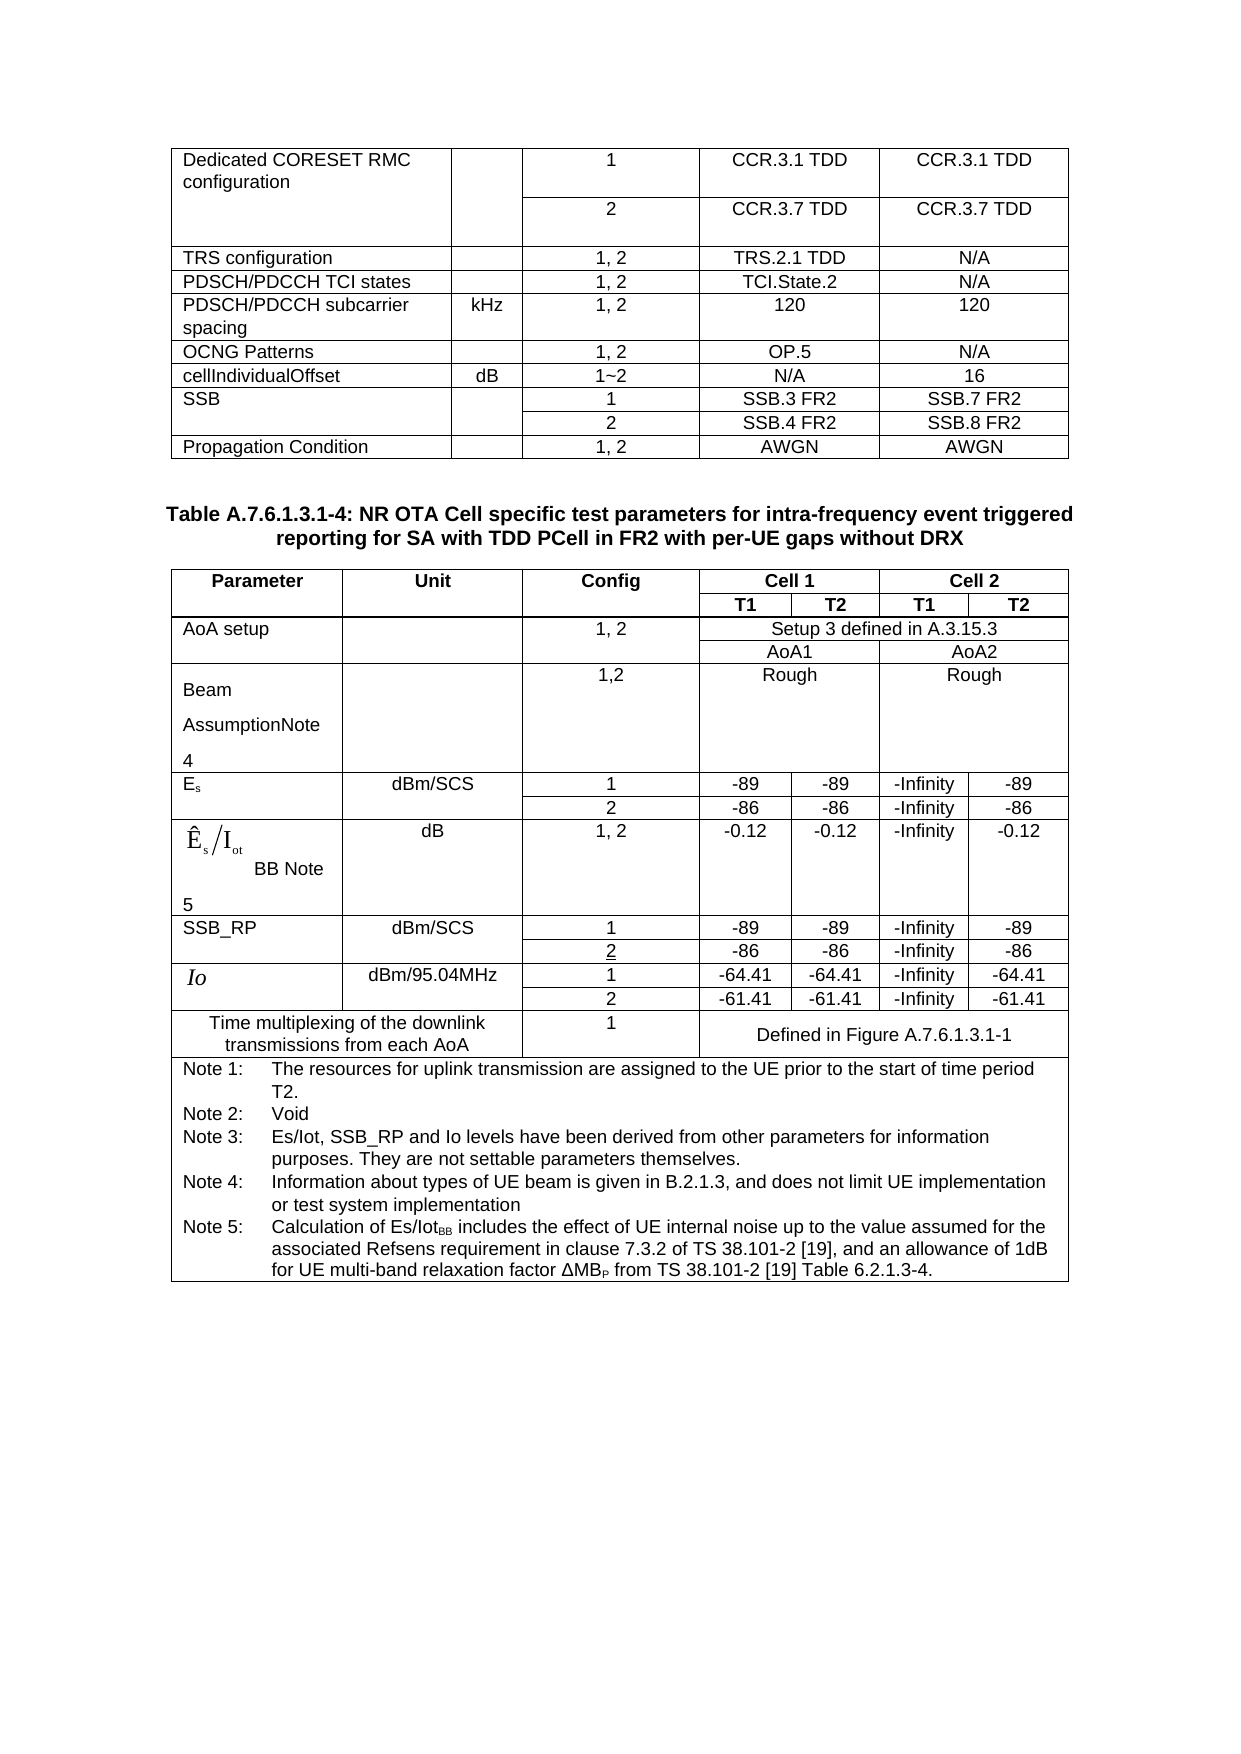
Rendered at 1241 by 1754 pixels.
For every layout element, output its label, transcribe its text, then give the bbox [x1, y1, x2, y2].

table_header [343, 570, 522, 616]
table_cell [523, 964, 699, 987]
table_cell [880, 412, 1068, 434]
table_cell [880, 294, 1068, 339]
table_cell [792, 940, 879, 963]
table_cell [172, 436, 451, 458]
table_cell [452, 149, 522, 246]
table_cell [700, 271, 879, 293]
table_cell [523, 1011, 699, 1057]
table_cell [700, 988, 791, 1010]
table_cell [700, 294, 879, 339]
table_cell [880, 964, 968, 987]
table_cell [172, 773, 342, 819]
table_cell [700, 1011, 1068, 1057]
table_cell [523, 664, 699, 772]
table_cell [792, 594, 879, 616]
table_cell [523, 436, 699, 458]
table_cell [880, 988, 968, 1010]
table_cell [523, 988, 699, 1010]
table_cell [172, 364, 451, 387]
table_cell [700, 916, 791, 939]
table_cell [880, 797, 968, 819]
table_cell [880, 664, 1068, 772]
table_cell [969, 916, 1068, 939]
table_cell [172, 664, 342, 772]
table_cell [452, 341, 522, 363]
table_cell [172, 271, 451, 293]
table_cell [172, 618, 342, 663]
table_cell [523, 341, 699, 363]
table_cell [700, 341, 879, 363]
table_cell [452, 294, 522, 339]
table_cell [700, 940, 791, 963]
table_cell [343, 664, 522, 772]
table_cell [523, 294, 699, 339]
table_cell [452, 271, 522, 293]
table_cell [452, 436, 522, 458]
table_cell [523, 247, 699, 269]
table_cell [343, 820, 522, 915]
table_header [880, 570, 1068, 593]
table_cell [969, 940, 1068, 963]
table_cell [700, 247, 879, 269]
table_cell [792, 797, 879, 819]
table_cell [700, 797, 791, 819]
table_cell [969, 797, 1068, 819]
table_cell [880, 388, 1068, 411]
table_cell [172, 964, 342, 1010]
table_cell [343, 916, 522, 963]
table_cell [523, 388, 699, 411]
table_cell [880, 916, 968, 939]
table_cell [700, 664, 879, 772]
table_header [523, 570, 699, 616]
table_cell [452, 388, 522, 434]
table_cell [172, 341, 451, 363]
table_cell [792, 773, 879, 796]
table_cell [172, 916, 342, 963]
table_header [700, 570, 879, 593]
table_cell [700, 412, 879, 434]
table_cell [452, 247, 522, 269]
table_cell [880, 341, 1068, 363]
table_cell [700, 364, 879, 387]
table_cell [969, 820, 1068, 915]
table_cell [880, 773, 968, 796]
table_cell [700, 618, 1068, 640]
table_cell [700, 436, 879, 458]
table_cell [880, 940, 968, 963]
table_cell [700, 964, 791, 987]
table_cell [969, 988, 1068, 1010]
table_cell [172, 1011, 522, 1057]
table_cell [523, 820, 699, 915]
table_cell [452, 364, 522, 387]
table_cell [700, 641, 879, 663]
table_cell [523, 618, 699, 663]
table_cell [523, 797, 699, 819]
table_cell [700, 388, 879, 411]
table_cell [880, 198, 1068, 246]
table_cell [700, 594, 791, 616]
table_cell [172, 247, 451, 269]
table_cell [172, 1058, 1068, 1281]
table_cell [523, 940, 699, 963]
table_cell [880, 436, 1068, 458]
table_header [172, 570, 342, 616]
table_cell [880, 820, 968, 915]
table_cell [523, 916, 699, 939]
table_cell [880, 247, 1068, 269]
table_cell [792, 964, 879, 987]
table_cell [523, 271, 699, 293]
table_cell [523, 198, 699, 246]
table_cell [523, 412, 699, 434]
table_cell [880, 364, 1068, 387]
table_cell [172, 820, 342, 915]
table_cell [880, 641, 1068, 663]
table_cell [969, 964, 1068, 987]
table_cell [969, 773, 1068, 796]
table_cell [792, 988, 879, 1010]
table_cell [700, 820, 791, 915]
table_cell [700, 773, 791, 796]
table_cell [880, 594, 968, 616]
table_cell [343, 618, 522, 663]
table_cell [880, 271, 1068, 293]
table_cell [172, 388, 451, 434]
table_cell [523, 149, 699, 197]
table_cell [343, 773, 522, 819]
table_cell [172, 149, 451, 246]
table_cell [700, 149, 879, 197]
text Table A.7.6.1.3.1-4: NR OTA Cell specific test parameters for intra-frequency event triggered reporting for SA with TDD PCell in FR2 with per-UE gaps without DRX [118, 502, 1122, 550]
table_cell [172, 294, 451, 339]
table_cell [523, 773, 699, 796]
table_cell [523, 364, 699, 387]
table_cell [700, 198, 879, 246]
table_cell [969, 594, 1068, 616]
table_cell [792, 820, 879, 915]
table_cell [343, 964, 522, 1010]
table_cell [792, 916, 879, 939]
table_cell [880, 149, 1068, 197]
